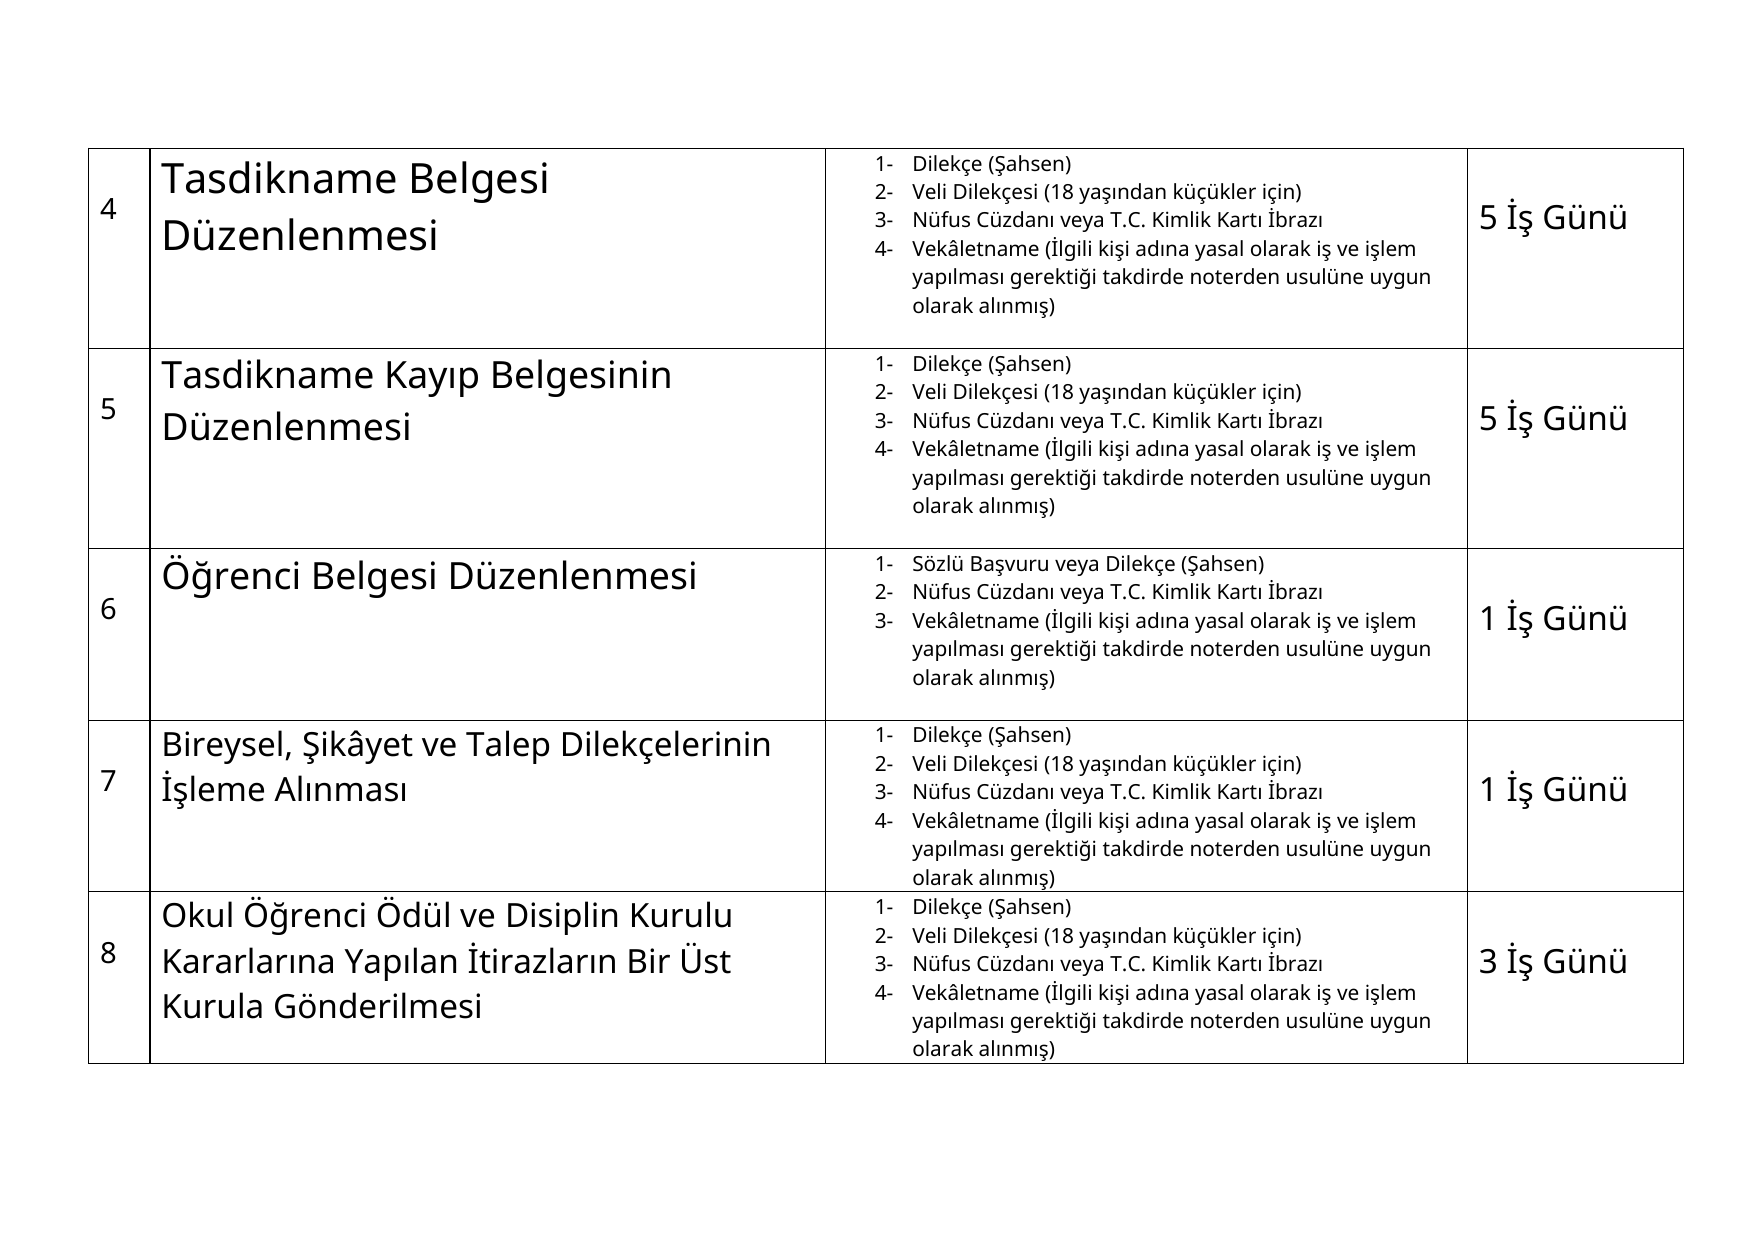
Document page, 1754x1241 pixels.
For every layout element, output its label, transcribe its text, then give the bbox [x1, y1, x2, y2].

table_cell Okul Öğrenci Ödül ve Disiplin Kurulu Kararlarına Yapılan İtirazların Bir Üst Kurula Gönderilmesi [151, 892, 825, 1063]
table_cell 1 İş Günü [1468, 549, 1683, 719]
table_cell 1 İş Günü [1468, 721, 1683, 891]
table_cell 5 İş Günü [1468, 349, 1683, 548]
table_cell 4 [89, 149, 149, 348]
table_cell Tasdikname Belgesi Düzenlenmesi [151, 149, 825, 348]
table_cell 5 [89, 349, 149, 548]
table_cell 3 İş Günü [1468, 892, 1683, 1063]
table_cell Tasdikname Kayıp Belgesinin Düzenlenmesi [151, 349, 825, 548]
table_cell Bireysel, Şikâyet ve Talep Dilekçelerinin İşleme Alınması [151, 721, 825, 891]
table_cell 6 [89, 549, 149, 719]
table_cell 8 [89, 892, 149, 1063]
table_cell 7 [89, 721, 149, 891]
table_cell 5 İş Günü [1468, 149, 1683, 348]
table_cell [826, 892, 1467, 1063]
table_cell Sözlü Başvuru veya Dilekçe (Şahsen) Nüfus Cüzdanı veya T.C. Kimlik Kartı İbrazı Vekâletname (İlgili kişi adına yasal olarak iş ve işlem yapılması gerektiği takdirde noterden usulüne uygun olarak alınmış) [826, 549, 1467, 719]
table_cell Öğrenci Belgesi Düzenlenmesi [151, 549, 825, 719]
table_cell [826, 149, 1467, 348]
